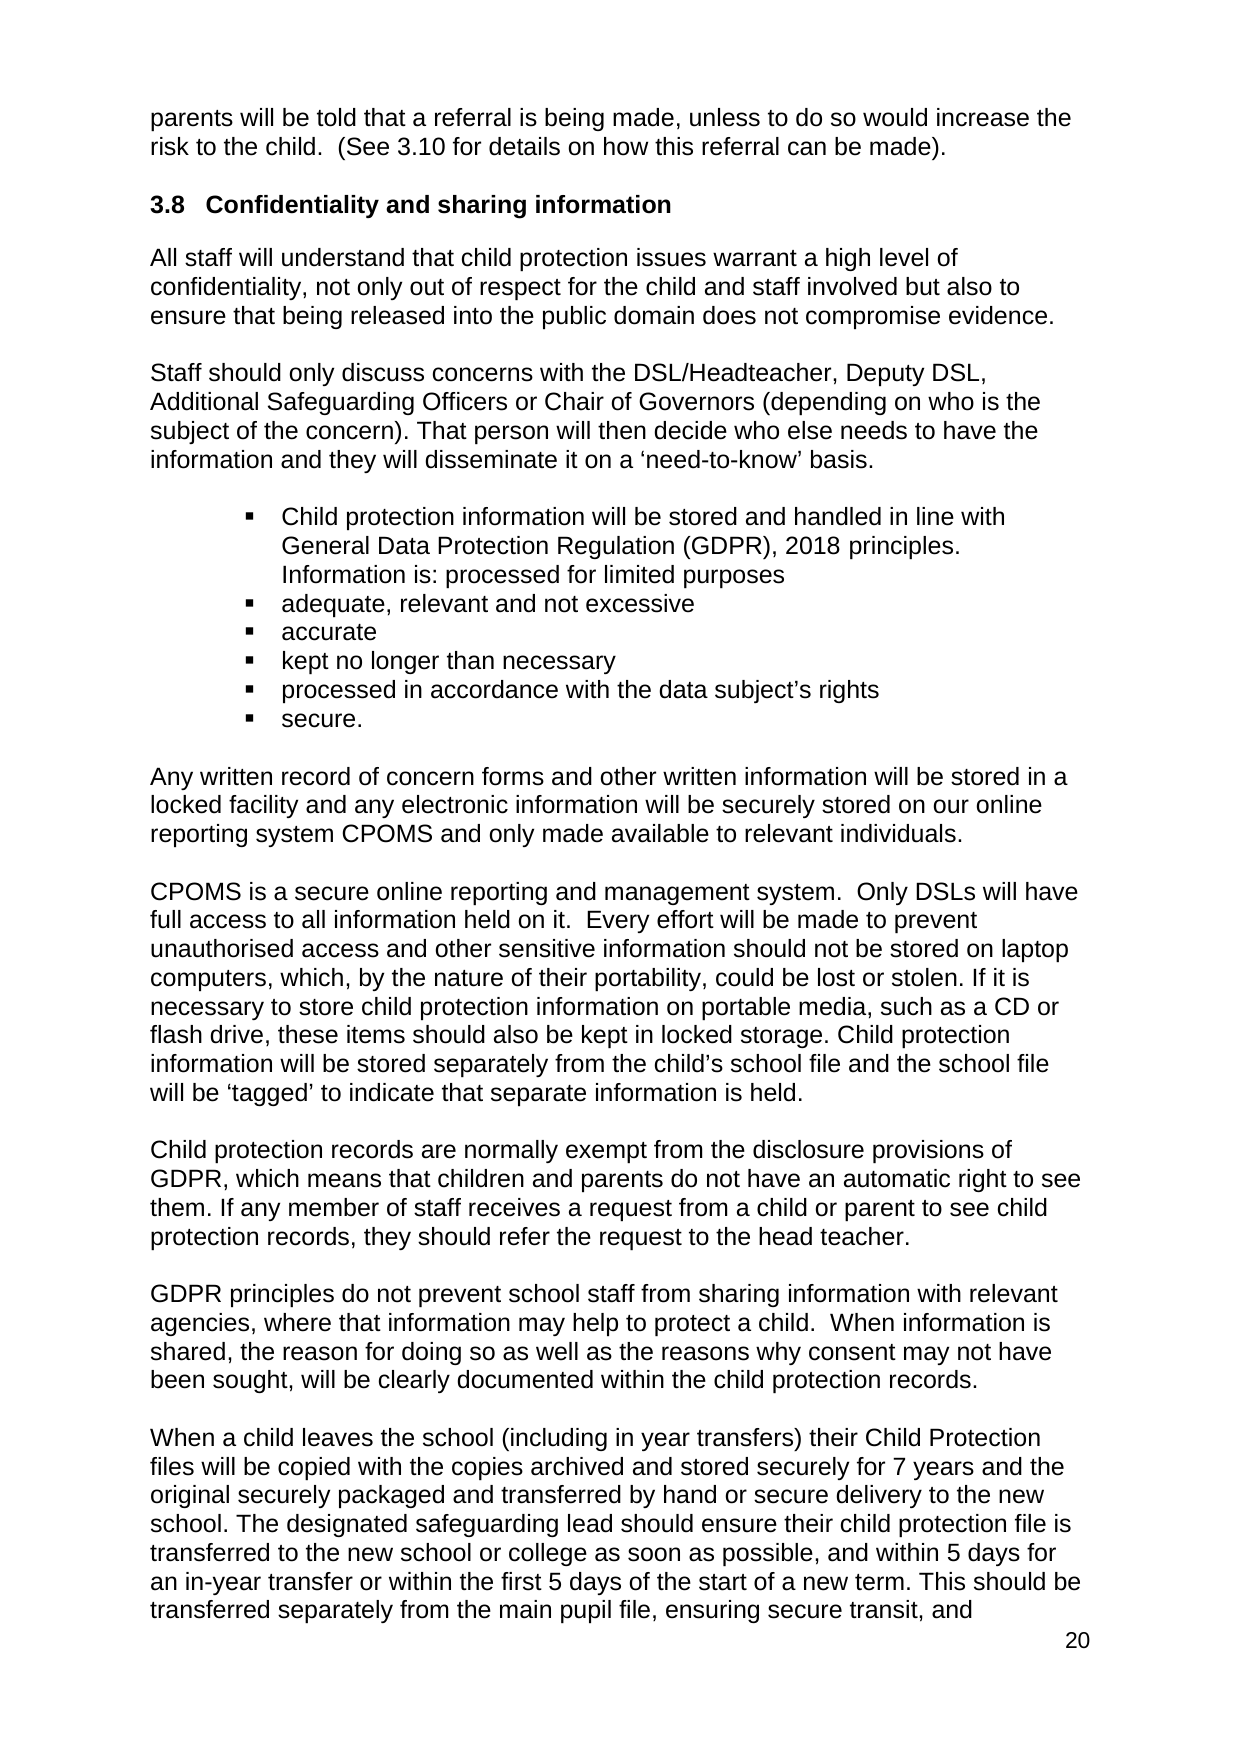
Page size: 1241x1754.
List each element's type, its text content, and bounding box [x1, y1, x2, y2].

list kept no longer than necessary [244, 646, 1090, 675]
list Child protection information will be stored and handled in line with General Data Protection Regulation (GDPR), 2018 principles. Information is: processed for limited purposes [244, 502, 1090, 588]
text CPOMS is a secure online reporting and management system. Only DSLs will have full access to all information held on it. Every effort will be made to prevent unauthorised access and other sensitive information should not be stored on laptop computers, which, by the nature of their portability, could be lost or stolen. If it is necessary to store child protection information on portable media, such as a CD or flash drive, these items should also be kept in locked storage. Child protection information will be stored separately from the child’s school file and the school file will be ‘tagged’ to indicate that separate information is held. [150, 877, 1090, 1107]
list adequate, relevant and not excessive [244, 588, 1090, 617]
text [150, 1423, 1090, 1624]
text All staff will understand that child protection issues warrant a high level of confidentiality, not only out of respect for the child and staff involved but also to ensure that being released into the public domain does not compromise evidence. [150, 243, 1090, 330]
list accurate [244, 617, 1090, 646]
text Any written record of concern forms and other written information will be stored in a locked facility and any electronic information will be securely stored on our online reporting system CPOMS and only made available to relevant individuals. [150, 762, 1090, 848]
text Staff should only discuss concerns with the DSL/Headteacher, Deputy DSL, Additional Safeguarding Officers or Chair of Governors (depending on who is the subject of the concern). That person will then decide who else needs to have the information and they will disseminate it on a ‘need-to-know’ basis. [150, 358, 1090, 473]
list processed in accordance with the data subject’s rights [244, 675, 1090, 704]
text GDPR principles do not prevent school staff from sharing information with relevant agencies, where that information may help to protect a child. When information is shared, the reason for doing so as well as the reasons why consent may not have been sought, will be clearly documented within the child protection records. [150, 1279, 1090, 1394]
list secure. [244, 704, 1090, 733]
text 3.8 Confidentiality and sharing information [150, 189, 1090, 218]
text Child protection records are normally exempt from the disclosure provisions of GDPR, which means that children and parents do not have an automatic right to see them. If any member of staff receives a request from a child or parent to see child protection records, they should refer the request to the head teacher. [150, 1135, 1090, 1250]
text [150, 103, 1090, 161]
